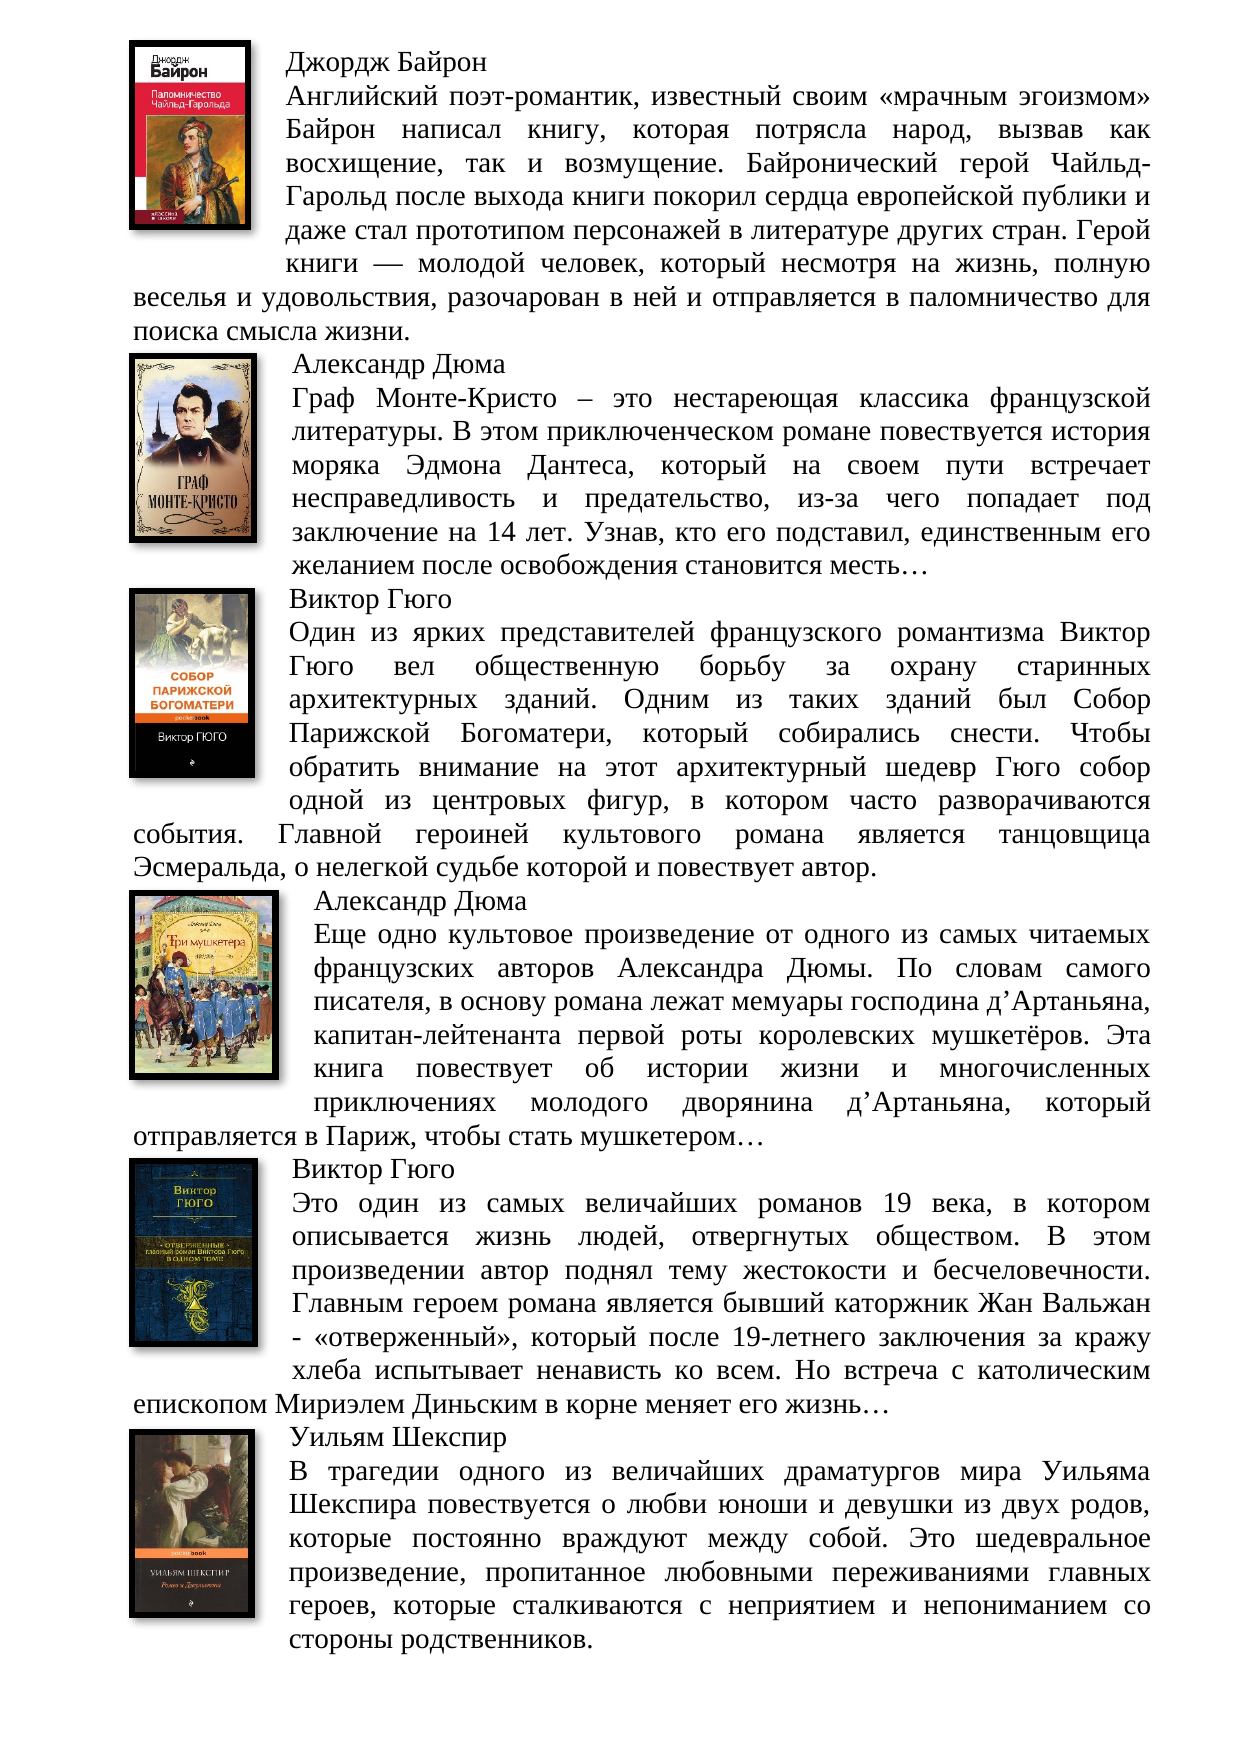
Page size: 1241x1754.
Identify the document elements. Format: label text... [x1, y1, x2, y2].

text Александр Дюма [133, 346, 1152, 380]
text Джордж Байрон [259, 44, 1152, 78]
text Уильям Шекспир [133, 1419, 1152, 1453]
picture [135, 47, 245, 224]
picture [135, 359, 251, 536]
text Один из ярких представителей французского романтизма Виктор Гюго вел общественную борьбу за охрану старинных архитектурных зданий. Одним из таких зданий был Собор Парижской Богоматери, который собирались снести. Чтобы обратить внимание на этот архитектурный шедевр Гюго собор одной из центровых фигур, в котором часто разворачиваются события. Главной героиней культового романа является танцовщица Эсмеральда, о нелегкой судьбе которой и повествует автор. [133, 614, 1152, 883]
text Виктор Гюго [133, 1151, 1152, 1185]
picture [135, 896, 272, 1073]
picture [135, 594, 248, 771]
text Это один из самых величайших романов 19 века, в котором описывается жизнь людей, отвергнутых обществом. В этом произведении автор поднял тему жестокости и бесчеловечности. Главным героем романа является бывший каторжник Жан Вальжан - «отверженный», который после 19-летнего заключения за кражу хлеба испытывает ненависть ко всем. Но встреча с католическим епископом Мириэлем Диньским в корне меняет его жизнь… [133, 1185, 1152, 1419]
text Еще одно культовое произведение от одного из самых читаемых французских авторов Александра Дюмы. По словам самого писателя, в основу романа лежат мемуары господина д’Артаньяна, капитан-лейтенанта первой роты королевских мушкетёров. Эта книга повествует об истории жизни и многочисленных приключениях молодого дворянина д’Артаньяна, который отправляется в Париж, чтобы стать мушкетером… [133, 916, 1152, 1151]
text В трагедии одного из величайших драматургов мира Уильяма Шекспира повествуется о любви юноши и девушки из двух родов, которые постоянно враждуют между собой. Это шедевральное произведение, пропитанное любовными переживаниями главных героев, которые сталкиваются с неприятием и непониманием со стороны родственников. [133, 1453, 1152, 1654]
text Александр Дюма [133, 883, 1152, 916]
text Граф Монте-Кристо – это нестареющая классика французской литературы. В этом приключенческом романе повествуется история моряка Эдмона Дантеса, который на своем пути встречает несправедливость и предательство, из-за чего попадает под заключение на 14 лет. Узнав, кто его подставил, единственным его желанием после освобождения становится месть… [133, 380, 1152, 581]
picture [135, 1164, 252, 1341]
text Английский поэт-романтик, известный своим «мрачным эгоизмом» Байрон написал книгу, которая потрясла народ, вызвав как восхищение, так и возмущение. Байронический герой Чайльд-Гарольд после выхода книги покорил сердца европейской публики и даже стал прототипом персонажей в литературе других стран. Герой книги — молодой человек, который несмотря на жизнь, полную веселья и удовольствия, разочарован в ней и отправляется в паломничество для поиска смысла жизни. [133, 78, 1152, 346]
text Виктор Гюго [133, 581, 1152, 614]
picture [135, 1435, 248, 1612]
